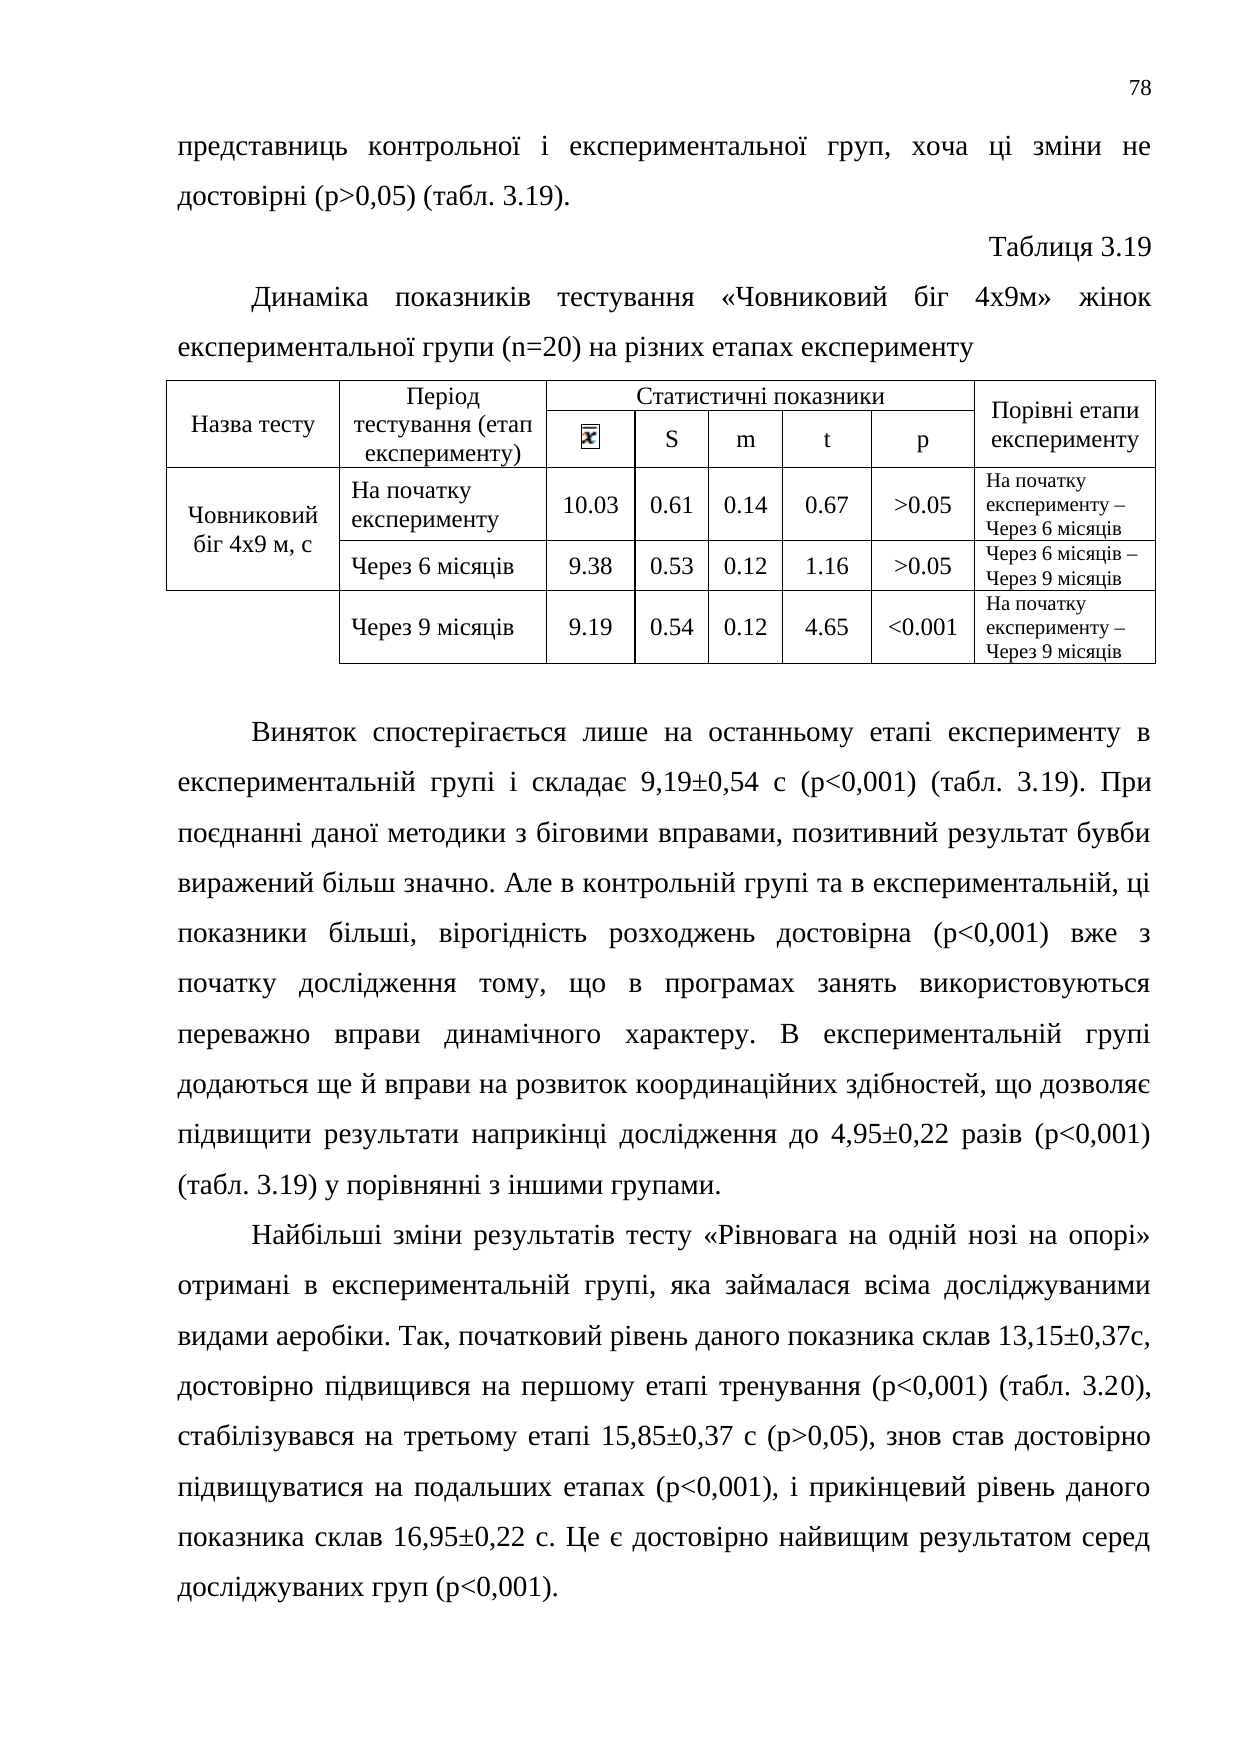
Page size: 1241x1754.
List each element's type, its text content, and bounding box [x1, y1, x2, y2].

table_cell На початку експерименту [340, 468, 546, 540]
table_cell 9.38 [547, 541, 634, 589]
table_cell 0.67 [783, 468, 871, 540]
table_cell 0.12 [709, 591, 782, 663]
table_cell 9.19 [547, 591, 634, 663]
text Найбільші зміни результатів тесту «Рівновага на одній нозі на опорі» отримані в експериментальній групі, яка займалася всіма досліджуваними видами аеробіки. Так, початковий рівень даного показника склав 13,15±0,37с, достовірно підвищився на першому етапі тренування (p<0,001) (табл. 3.20), стабілізувався на третьому етапі 15,85±0,37 с (p>0,05), знов став достовірно підвищуватися на подальших етапах (p<0,001), і прикінцевий рівень даного показника склав 16,95±0,22 с. Це є достовірно найвищим результатом серед досліджуваних груп (p<0,001). [177, 1217, 1152, 1603]
table_cell S [636, 411, 708, 467]
table_cell 0.54 [636, 591, 708, 663]
table_cell m [709, 411, 782, 467]
text Виняток спостерігається лише на останньому етапі експерименту в експериментальній групі і складає 9,19±0,54 с (р<0,001) (табл. 3.19). При поєднанні даної методики з біговими вправами, позитивний результат бувби виражений більш значно. Але в контрольній групі та в експериментальній, ці показники більші, вірогідність розходжень достовірна (p<0,001) вже з початку дослідження тому, що в програмах занять використовуються переважно вправи динамічного характеру. В експериментальній групі додаються ще й вправи на розвиток координаційних здібностей, що дозволяє підвищити результати наприкінці дослідження до 4,95±0,22 разів (p<0,001) (табл. 3.19) у порівнянні з іншими групами. [177, 714, 1152, 1200]
picture [582, 425, 599, 448]
table_cell Через 9 місяців [340, 591, 546, 663]
table_header Період тестування (етап експерименту) [340, 381, 546, 467]
table_cell 1.16 [783, 541, 871, 589]
table_cell На початку експерименту – Через 9 місяців [975, 591, 1155, 663]
table_cell На початку експерименту – Через 6 місяців [975, 468, 1155, 540]
table_cell Через 6 місяців – Через 9 місяців [975, 541, 1155, 589]
table_cell 0.14 [709, 468, 782, 540]
table_cell 4.65 [783, 591, 871, 663]
table_header Назва тесту [167, 381, 339, 467]
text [177, 128, 1152, 212]
table_cell Човниковий біг 4х9 м, с [167, 468, 339, 589]
table_cell p [872, 411, 974, 467]
table_header Порівні етапи експерименту [975, 381, 1155, 467]
table_cell >0.05 [872, 541, 974, 589]
text Динаміка показників тестування «Човниковий біг 4х9м» жінок експериментальної групи (n=20) на різних етапах експерименту [177, 279, 1152, 363]
table_cell 0.12 [709, 541, 782, 589]
table_cell <0.001 [872, 591, 974, 663]
table_header Статистичні показники [547, 381, 974, 409]
table_cell [547, 411, 634, 467]
table_cell >0.05 [872, 468, 974, 540]
table_cell 0.53 [636, 541, 708, 589]
table_cell t [783, 411, 871, 467]
table_cell 10.03 [547, 468, 634, 540]
table_cell 0.61 [636, 468, 708, 540]
table_cell Через 6 місяців [340, 541, 546, 589]
text Таблиця 3.19 [177, 229, 1152, 262]
